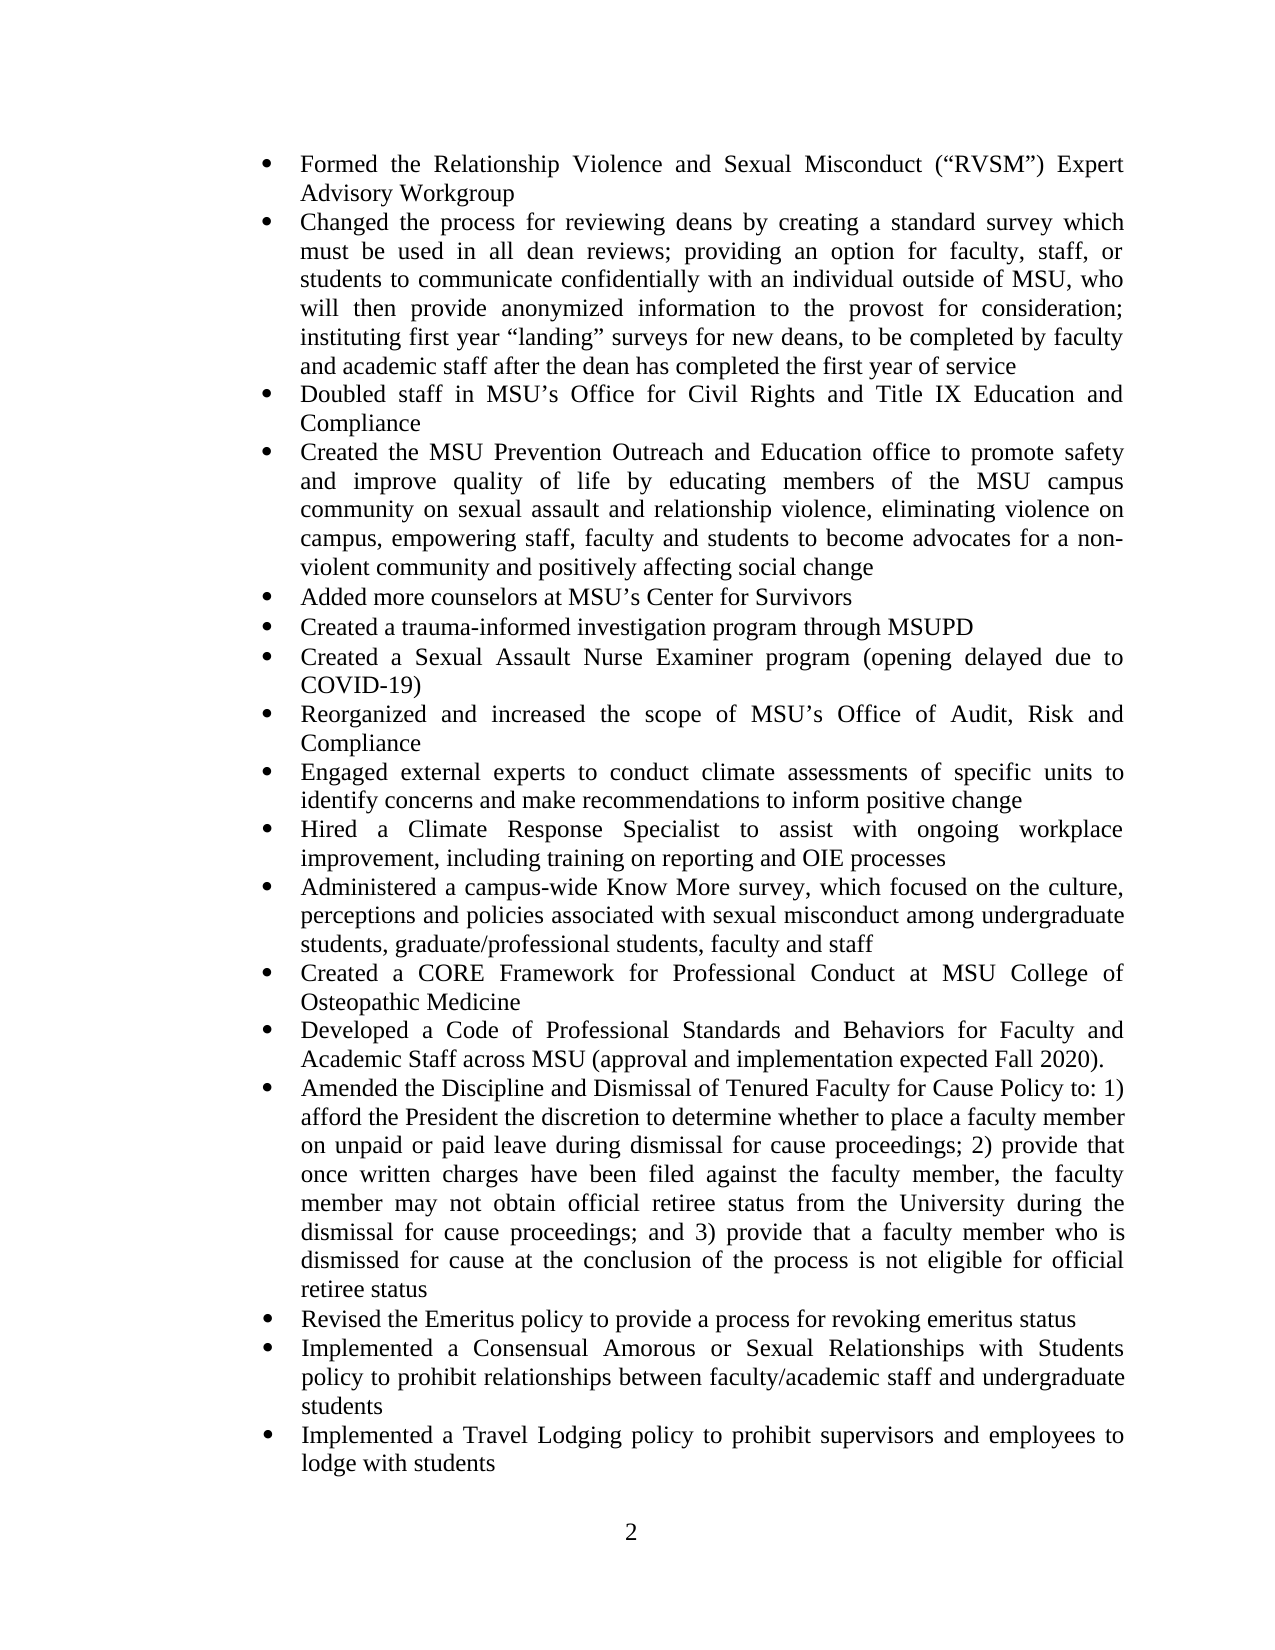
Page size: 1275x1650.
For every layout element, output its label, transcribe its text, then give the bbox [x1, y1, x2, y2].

list Changed the process for reviewing deans by creating a standard survey which must be used in all dean reviews; providing an option for faculty, staff, or students to communicate confidentially with an individual outside of MSU, who will then provide anonymized information to the provost for consideration; instituting first year “landing” surveys for new deans, to be completed by faculty and academic staff after the dean has completed the first year of service [262, 207, 1124, 379]
list Doubled staff in MSU’s Office for Civil Rights and Title IX Education and Compliance [262, 379, 1124, 437]
list Developed a Code of Professional Standards and Behaviors for Faculty and Academic Staff across MSU (approval and implementation expected Fall 2020). [263, 1016, 1124, 1073]
list Engaged external experts to conduct climate assessments of specific units to identify concerns and make recommendations to inform positive change [263, 757, 1125, 814]
list Revised the Emeritus policy to provide a process for revoking emeritus status [263, 1303, 1139, 1333]
list Hired a Climate Response Specialist to assist with ongoing workplace improvement, including training on reporting and OIE processes [263, 814, 1124, 872]
list Created a trauma-informed investigation program through MSUPD [263, 611, 1139, 642]
list Added more counselors at MSU’s Center for Survivors [263, 581, 1139, 611]
list Administered a campus-wide Know More survey, which focused on the culture, perceptions and policies associated with sexual misconduct among undergraduate students, graduate/professional students, faculty and staff [263, 872, 1125, 958]
list Implemented a Travel Lodging policy to prohibit supervisors and employees to lodge with students [263, 1420, 1125, 1477]
list Created a Sexual Assault Nurse Examiner program (opening delayed due to COVID-19) [263, 642, 1124, 699]
list Reorganized and increased the scope of MSU’s Office of Audit, Risk and Compliance [263, 699, 1125, 757]
list Amended the Discipline and Dismissal of Tenured Faculty for Cause Policy to: 1) afford the President the discretion to determine whether to place a faculty member on unpaid or paid leave during dismissal for cause proceedings; 2) provide that once written charges have been filed against the faculty member, the faculty member may not obtain official retiree status from the University during the dismissal for cause proceedings; and 3) provide that a faculty member who is dismissed for cause at the conclusion of the process is not eligible for official retiree status [263, 1073, 1125, 1303]
list Created the MSU Prevention Outreach and Education office to promote safety and improve quality of life by educating members of the MSU campus community on sexual assault and relationship violence, eliminating violence on campus, empowering staff, faculty and students to become advocates for a non-violent community and positively affecting social change [262, 437, 1125, 581]
list Implemented a Consensual Amorous or Sexual Relationships with Students policy to prohibit relationships between faculty/academic staff and undergraduate students [263, 1333, 1125, 1420]
list Created a CORE Framework for Professional Conduct at MSU College of Osteopathic Medicine [263, 958, 1124, 1016]
list Formed the Relationship Violence and Sexual Misconduct (“RVSM”) Expert Advisory Workgroup [262, 149, 1124, 207]
